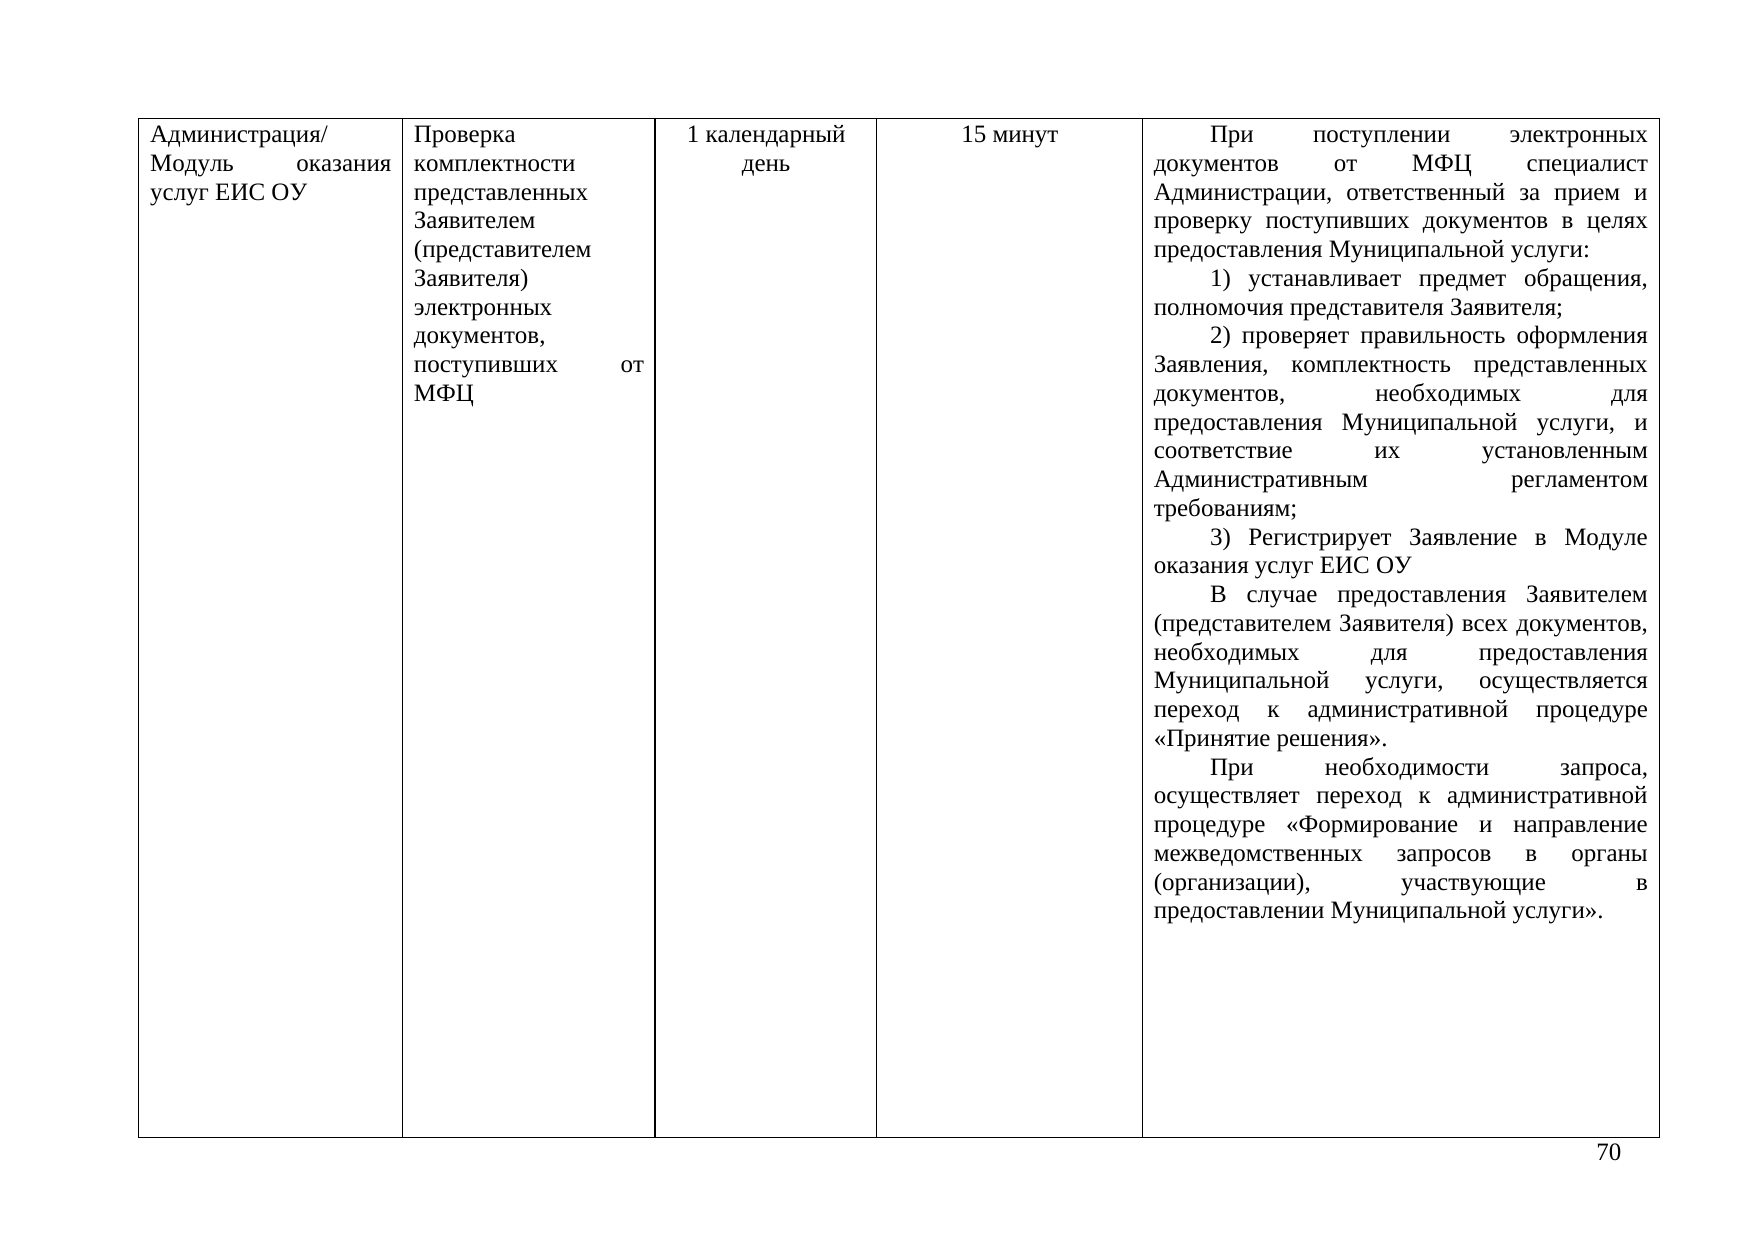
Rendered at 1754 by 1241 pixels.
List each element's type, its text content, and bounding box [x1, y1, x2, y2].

table_cell 1 календарный день [656, 119, 876, 1137]
table_cell При поступлении электронных документов от МФЦ специалист Администрации, ответственный за прием и проверку поступивших документов в целях предоставления Муниципальной услуги: 1) устанавливает предмет обращения, полномочия представителя Заявителя; 2) проверяет правильность оформления Заявления, комплектность представленных документов, необходимых для предоставления Муниципальной услуги, и соответствие их установленным Административным регламентом требованиям; 3) Регистрирует Заявление в Модуле оказания услуг ЕИС ОУ В случае предоставления Заявителем (представителем Заявителя) всех документов, необходимых для предоставления Муниципальной услуги, осуществляется переход к административной процедуре «Принятие решения». При необходимости запроса, осуществляет переход к административной процедуре «Формирование и направление межведомственных запросов в органы (организации), участвующие в предоставлении Муниципальной услуги». [1143, 119, 1659, 1137]
table_cell Администрация/ Модуль оказания услуг ЕИС ОУ [139, 119, 402, 1137]
table_cell Проверка комплектности представленных Заявителем (представителем Заявителя) электронных документов, поступивших от МФЦ [403, 119, 654, 1137]
table_cell 15 минут [877, 119, 1142, 1137]
